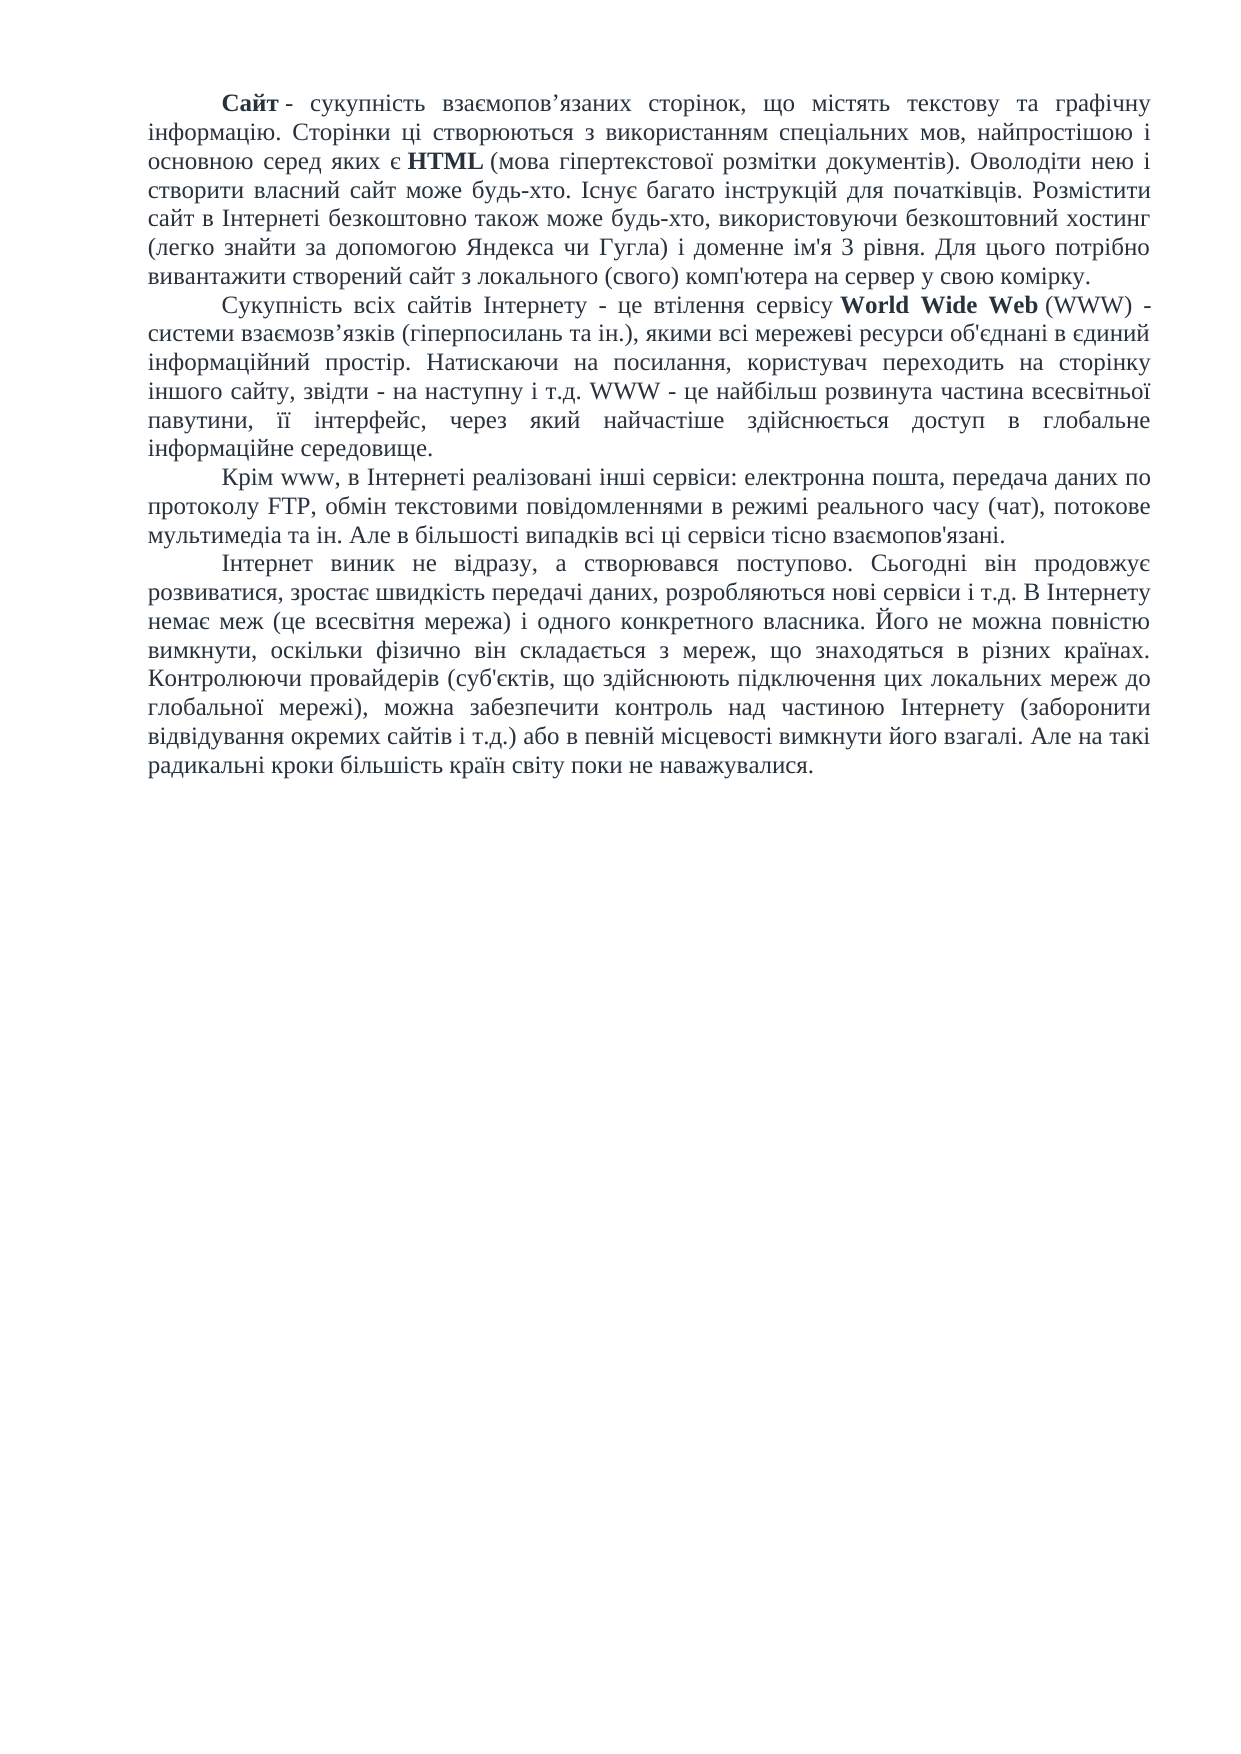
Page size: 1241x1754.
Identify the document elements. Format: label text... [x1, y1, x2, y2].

text Інтернет виник не відразу, а створювався поступово. Сьогодні він продовжує розвиватися, зростає швидкість передачі даних, розробляються нові сервіси і т.д. В Інтернету немає меж (це всесвітня мережа) і одного конкретного власника. Його не можна повністю вимкнути, оскільки фізично він складається з мереж, що знаходяться в різних країнах. Контролюючи провайдерів (суб'єктів, що здійснюють підключення цих локальних мереж до глобальної мережі), можна забезпечити контроль над частиною Інтернету (заборонити відвідування окремих сайтів і т.д.) або в певній місцевості вимкнути його взагалі. Але на такі радикальні кроки більшість країн світу поки не наважувалися. [148, 548, 1152, 778]
text Сайт - сукупність взаємопов’язаних сторінок, що містять текстову та графічну інформацію. Сторінки ці створюються з використанням спеціальних мов, найпростішою і основною серед яких є HTML (мова гіпертекстової розмітки документів). Оволодіти нею і створити власний сайт може будь-хто. Існує багато інструкцій для початківців. Розмістити сайт в Інтернеті безкоштовно також може будь-хто, використовуючи безкоштовний хостинг (легко знайти за допомогою Яндекса чи Гугла) і доменне ім'я 3 рівня. Для цього потрібно вивантажити створений сайт з локального (свого) комп'ютера на сервер у свою комірку. [148, 88, 1152, 290]
text Крім www, в Інтернеті реалізовані інші сервіси: електронна пошта, передача даних по протоколу FTP, обмін текстовими повідомленнями в режимі реального часу (чат), потокове мультимедіа та ін. Але в більшості випадків всі ці сервіси тісно взаємопов'язані. [148, 462, 1152, 548]
text Сукупність всіх сайтів Інтернету - це втілення сервісу World Wide Web (WWW) - системи взаємозв’язків (гіперпосилань та ін.), якими всі мережеві ресурси об'єднані в єдиний інформаційний простір. Натискаючи на посилання, користувач переходить на сторінку іншого сайту, звідти - на наступну і т.д. WWW - це найбільш розвинута частина всесвітньої павутини, її інтерфейс, через який найчастіше здійснюється доступ в глобальне інформаційне середовище. [148, 290, 1152, 462]
